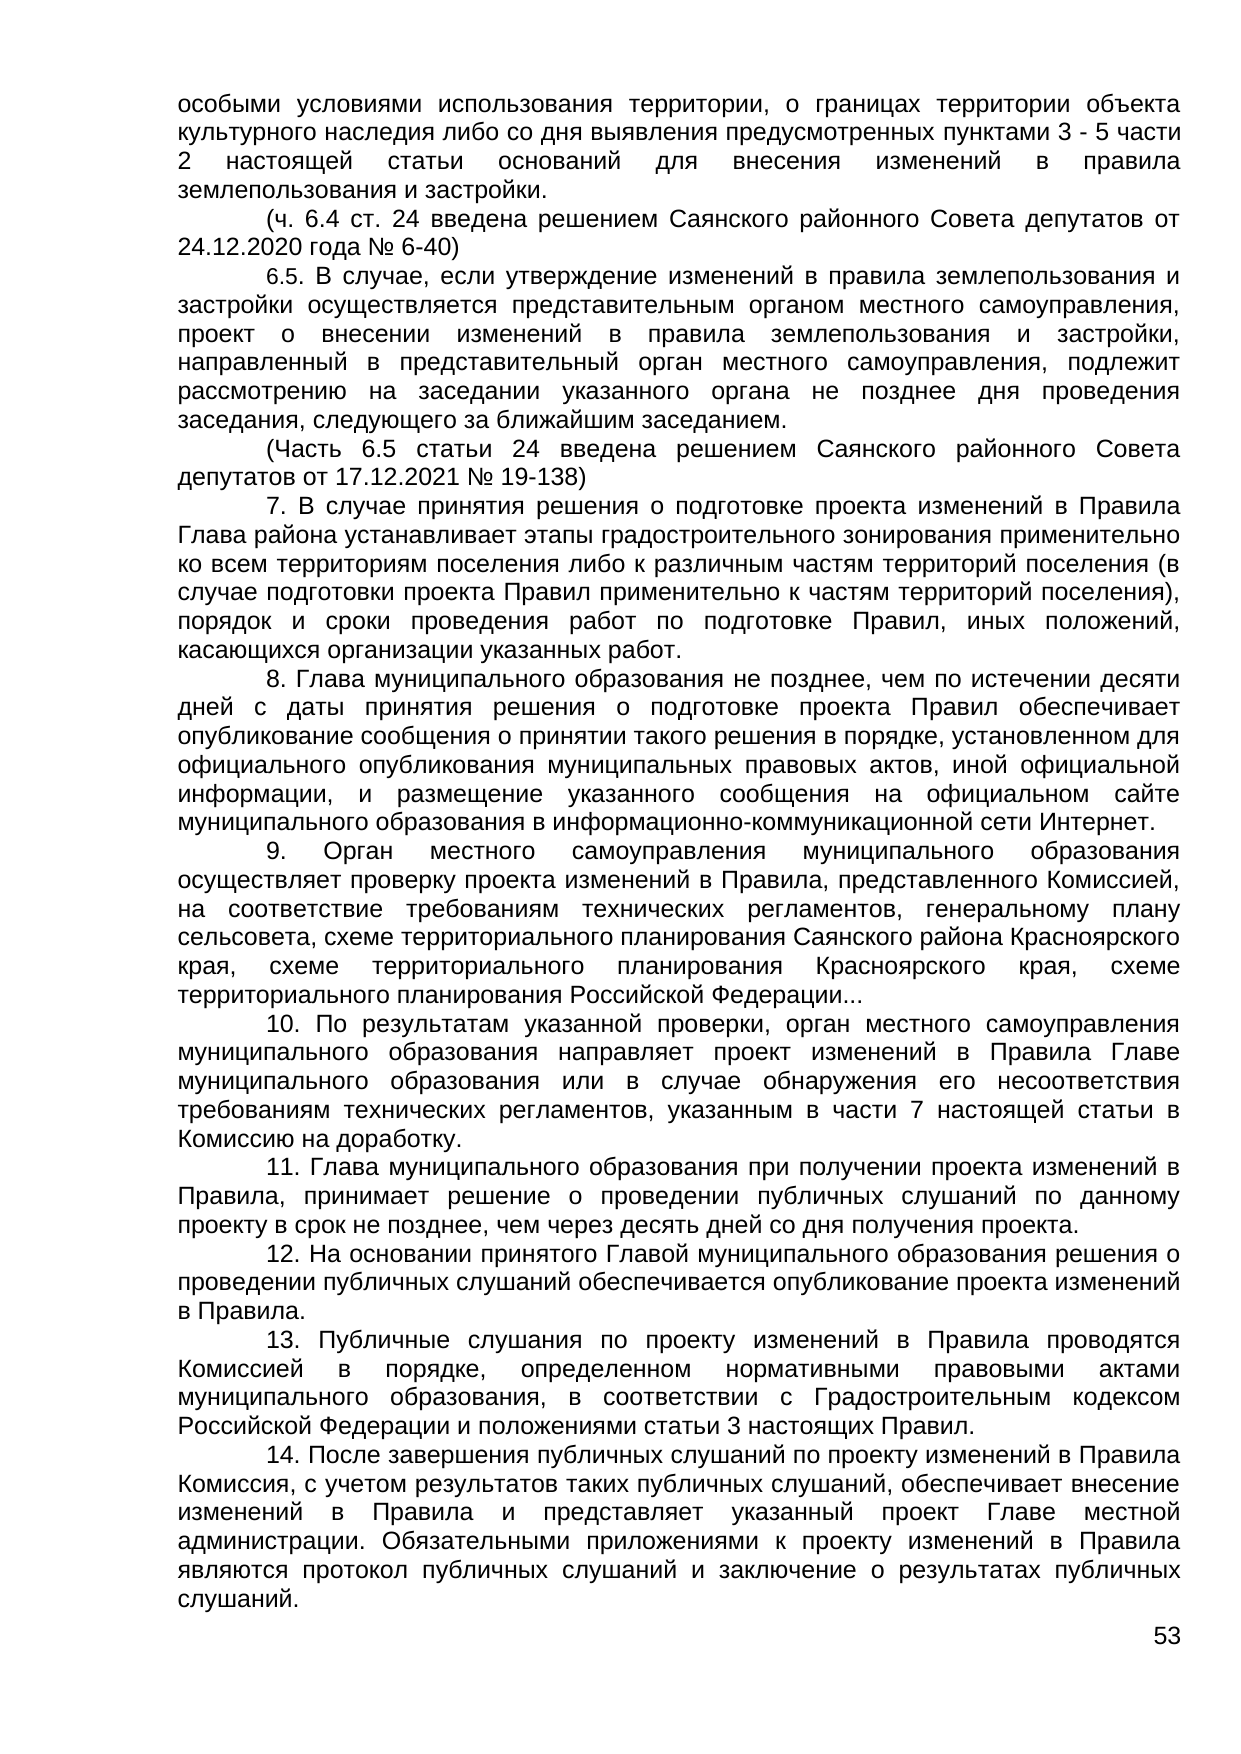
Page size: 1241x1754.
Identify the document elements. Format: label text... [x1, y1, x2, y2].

text 9. Орган местного самоуправления муниципального образования осуществляет проверку проекта изменений в Правила, представленного Комиссией, на соответствие требованиям технических регламентов, генеральному плану сельсовета, схеме территориального планирования Саянского района Красноярского края, схеме территориального планирования Красноярского края, схеме территориального планирования Российской Федерации... [177, 836, 1181, 1009]
text 7. В случае принятия решения о подготовке проекта изменений в Правила Глава района устанавливает этапы градостроительного зонирования применительно ко всем территориям поселения либо к различным частям территорий поселения (в случае подготовки проекта Правил применительно к частям территорий поселения), порядок и сроки проведения работ по подготовке Правил, иных положений, касающихся организации указанных работ. [177, 491, 1181, 664]
text 11. Глава муниципального образования при получении проекта изменений в Правила, принимает решение о проведении публичных слушаний по данному проекту в срок не позднее, чем через десять дней со дня получения проекта. [177, 1152, 1181, 1239]
text 14. После завершения публичных слушаний по проекту изменений в Правила Комиссия, с учетом результатов таких публичных слушаний, обеспечивает внесение изменений в Правила и представляет указанный проект Главе местной администрации. Обязательными приложениями к проекту изменений в Правила являются протокол публичных слушаний и заключение о результатах публичных слушаний. [177, 1440, 1181, 1612]
text 6.5. В случае, если утверждение изменений в правила землепользования и застройки осуществляется представительным органом местного самоуправления, проект о внесении изменений в правила землепользования и застройки, направленный в представительный орган местного самоуправления, подлежит рассмотрению на заседании указанного органа не позднее дня проведения заседания, следующего за ближайшим заседанием. [177, 261, 1181, 434]
text 10. По результатам указанной проверки, орган местного самоуправления муниципального образования направляет проект изменений в Правила Главе муниципального образования или в случае обнаружения его несоответствия требованиям технических регламентов, указанным в части 7 настоящей статьи в Комиссию на доработку. [177, 1009, 1181, 1152]
text 13. Публичные слушания по проекту изменений в Правила проводятся Комиссией в порядке, определенном нормативными правовыми актами муниципального образования, в соответствии с Градостроительным кодексом Российской Федерации и положениями статьи 3 настоящих Правил. [177, 1325, 1181, 1440]
text 12. На основании принятого Главой муниципального образования решения о проведении публичных слушаний обеспечивается опубликование проекта изменений в Правила. [177, 1239, 1181, 1325]
text (Часть 6.5 статьи 24 введена решением Саянского районного Совета депутатов от 17.12.2021 № 19-138) [177, 434, 1181, 491]
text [177, 89, 1181, 204]
text (ч. 6.4 ст. 24 введена решением Саянского районного Совета депутатов от 24.12.2020 года № 6-40) [177, 204, 1181, 261]
text 8. Глава муниципального образования не позднее, чем по истечении десяти дней с даты принятия решения о подготовке проекта Правил обеспечивает опубликование сообщения о принятии такого решения в порядке, установленном для официального опубликования муниципальных правовых актов, иной официальной информации, и размещение указанного сообщения на официальном сайте муниципального образования в информационно-коммуникационной сети Интернет. [177, 664, 1181, 836]
